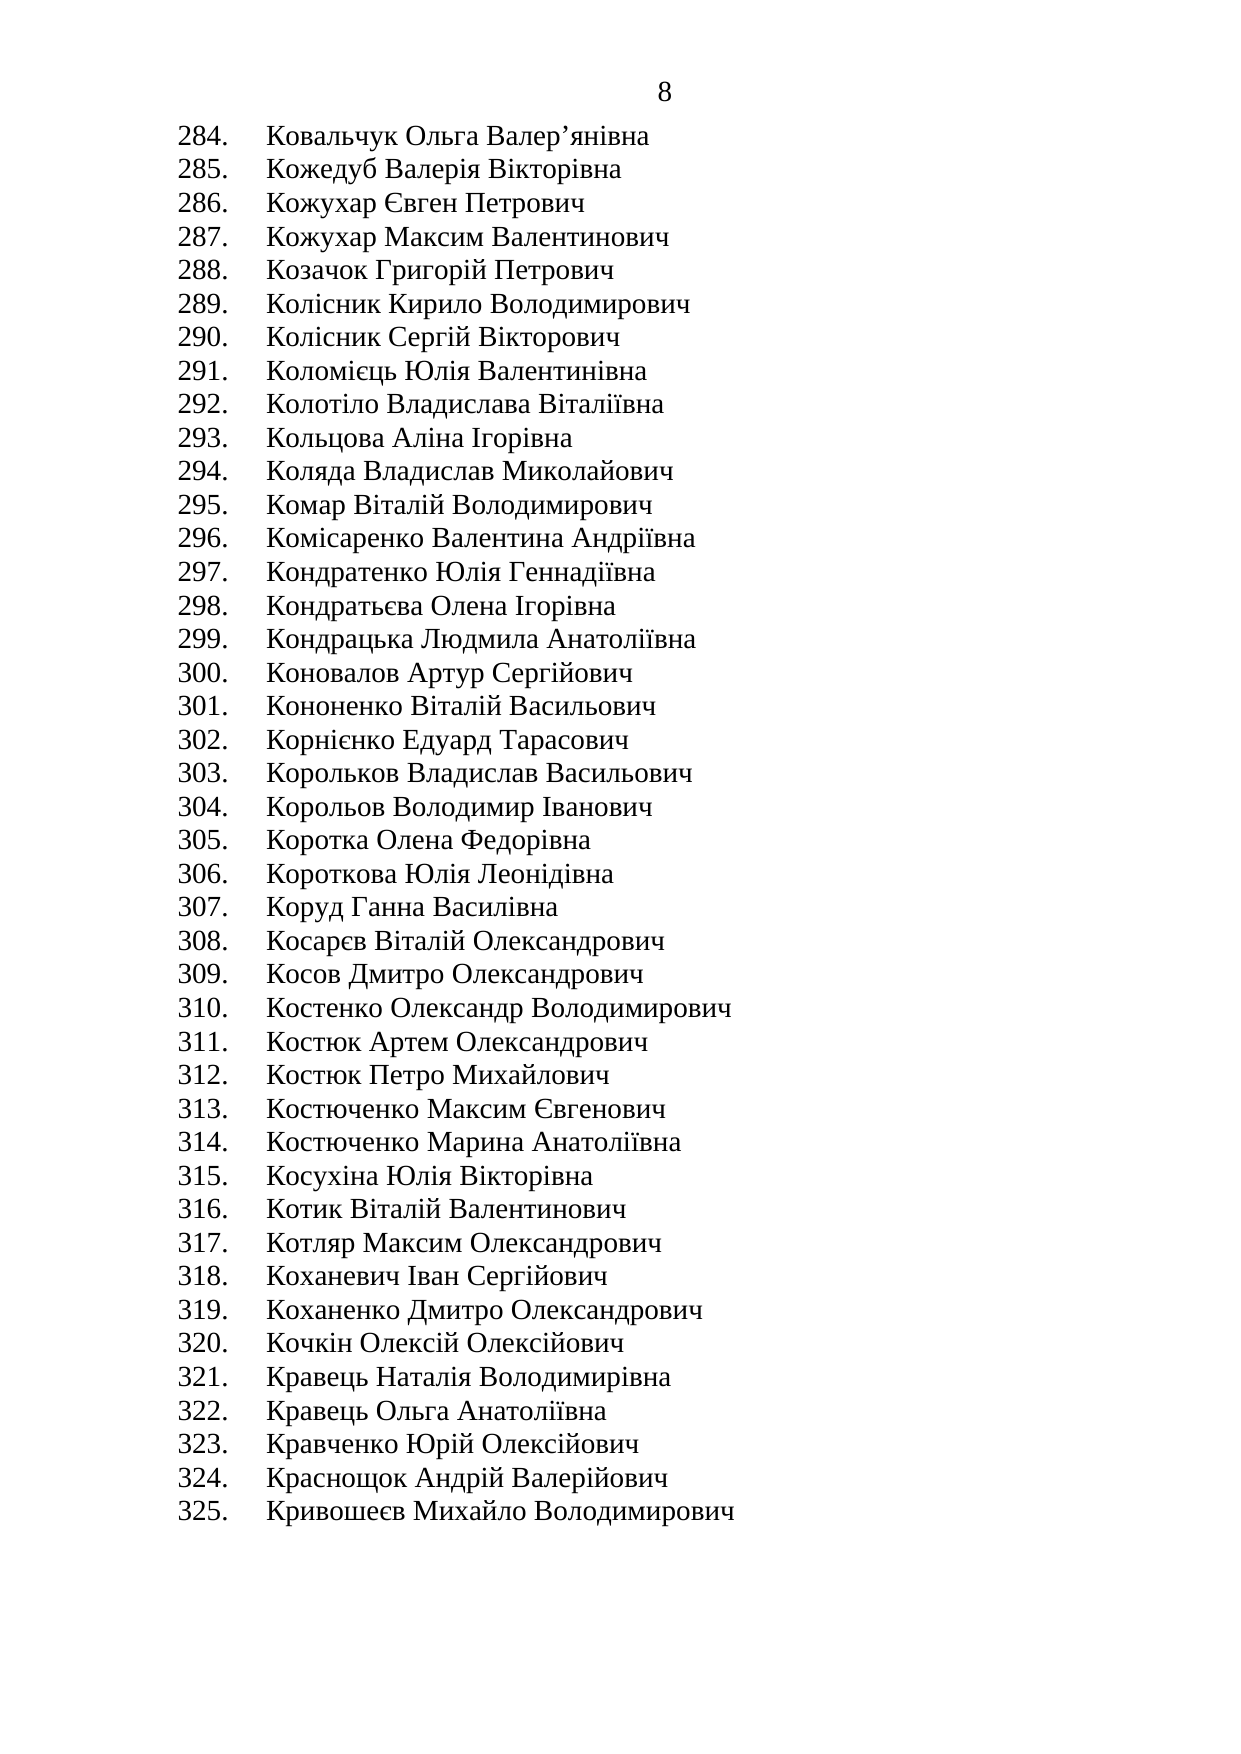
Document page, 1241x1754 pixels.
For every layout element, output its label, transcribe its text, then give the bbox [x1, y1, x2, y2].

list Кондратьєва Олена Ігорівна [177, 588, 1152, 621]
list Коляда Владислав Миколайович [177, 453, 1152, 487]
list Кононенко Віталій Васильович [177, 688, 1152, 722]
list Костюченко Максим Євгенович [177, 1091, 1152, 1124]
list Кондрацька Людмила Анатоліївна [177, 621, 1152, 655]
list Краснощок Андрій Валерійович [177, 1460, 1152, 1493]
list Костюк Петро Михайлович [177, 1057, 1152, 1091]
list Кольцова Аліна Ігорівна [177, 420, 1152, 453]
list Кожухар Максим Валентинович [177, 219, 1152, 252]
list Кондратенко Юлія Геннадіївна [177, 554, 1152, 588]
list Корнієнко Едуард Тарасович [177, 722, 1152, 755]
list Котик Віталій Валентинович [177, 1191, 1152, 1225]
list Коханевич Іван Сергійович [177, 1258, 1152, 1292]
list Комісаренко Валентина Андріївна [177, 521, 1152, 554]
list Косарєв Віталій Олександрович [177, 923, 1152, 957]
list Кравченко Юрій Олексійович [177, 1426, 1152, 1460]
list Котляр Максим Олександрович [177, 1225, 1152, 1258]
list Комар Віталій Володимирович [177, 487, 1152, 521]
list Кожухар Євген Петрович [177, 185, 1152, 219]
list Короткова Юлія Леонідівна [177, 856, 1152, 889]
list Коломієць Юлія Валентинівна [177, 353, 1152, 386]
list Кравець Наталія Володимирівна [177, 1359, 1152, 1393]
list Кривошеєв Михайло Володимирович [177, 1493, 1152, 1527]
list Косов Дмитро Олександрович [177, 957, 1152, 990]
list Корольков Владислав Васильович [177, 755, 1152, 789]
list Косухіна Юлія Вікторівна [177, 1158, 1152, 1191]
list Колотіло Владислава Віталіївна [177, 386, 1152, 420]
list Кравець Ольга Анатоліївна [177, 1393, 1152, 1426]
list Костюченко Марина Анатоліївна [177, 1124, 1152, 1158]
list Колісник Кирило Володимирович [177, 286, 1152, 319]
list Костюк Артем Олександрович [177, 1024, 1152, 1057]
list Колісник Сергій Вікторович [177, 319, 1152, 353]
list Корольов Володимир Іванович [177, 789, 1152, 822]
list Козачок Григорій Петрович [177, 252, 1152, 286]
list Коновалов Артур Сергійович [177, 655, 1152, 688]
list Коханенко Дмитро Олександрович [177, 1292, 1152, 1326]
list Костенко Олександр Володимирович [177, 990, 1152, 1024]
list Коротка Олена Федорівна [177, 822, 1152, 856]
list Ковальчук Ольга Валер’янівна [177, 118, 1152, 152]
list Кочкін Олексій Олексійович [177, 1326, 1152, 1359]
list Кожедуб Валерія Вікторівна [177, 152, 1152, 185]
list Коруд Ганна Василівна [177, 889, 1152, 923]
